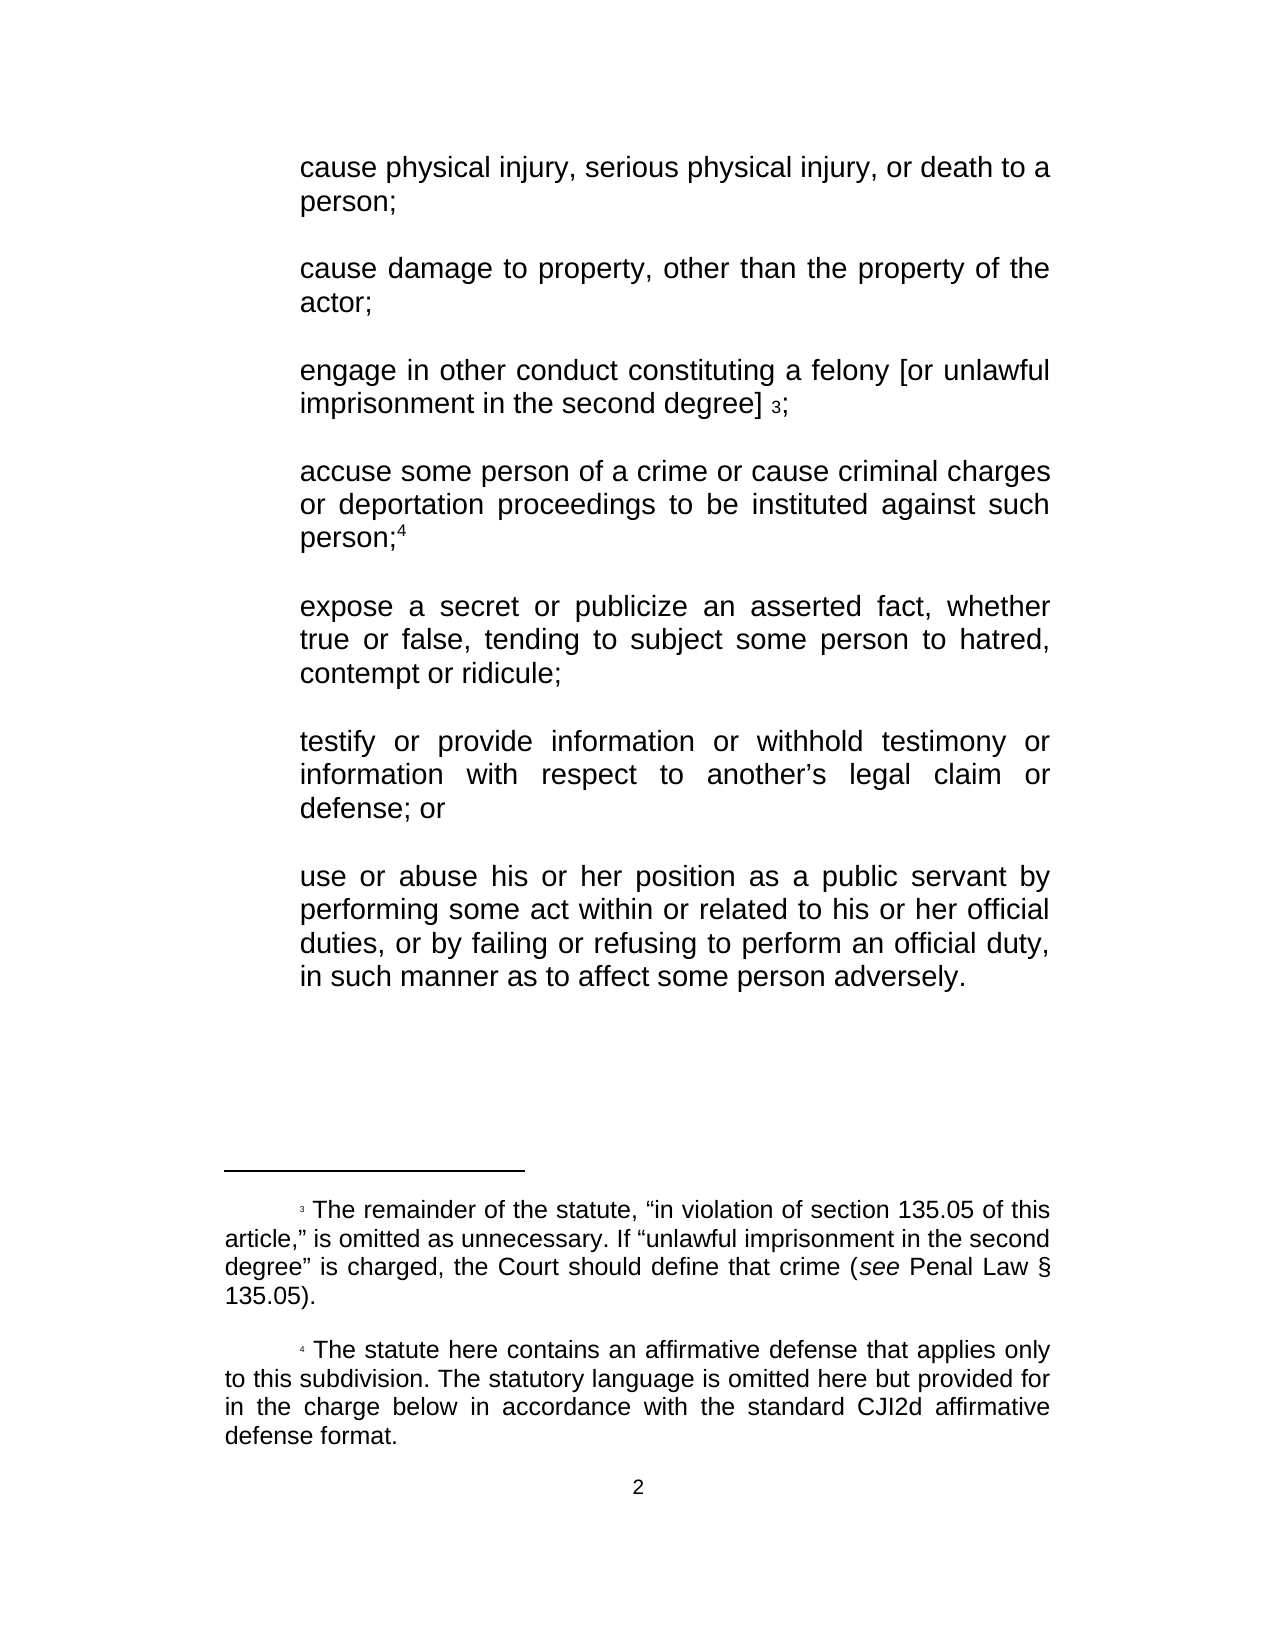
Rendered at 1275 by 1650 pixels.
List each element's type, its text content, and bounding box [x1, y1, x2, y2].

text 4 The statute here contains an affirmative defense that applies only to this subdivision. The statutory language is omitted here but provided for in the charge below in accordance with the standard CJI2d affirmative defense format. [224, 1335, 1052, 1451]
text cause damage to property, other than the property of the actor; [299, 251, 1052, 319]
text use or abuse his or her position as a public servant by performing some act within or related to his or her official duties, or by failing or refusing to perform an official duty, in such manner as to affect some person adversely. [299, 859, 1052, 994]
text cause physical injury, serious physical injury, or death to a person; [299, 150, 1052, 218]
text accuse some person of a crime or cause criminal charges or deportation proceedings to be instituted against such person;4 [299, 456, 1052, 554]
text 3 The remainder of the statute, “in violation of section 135.05 of this article,” is omitted as unnecessary. If “unlawful imprisonment in the second degree” is charged, the Court should define that crime (see Penal Law § 135.05). [224, 1195, 1052, 1311]
text 2 [224, 1475, 1052, 1499]
text engage in other conduct constituting a felony [or unlawful imprisonment in the second degree] 3; [299, 354, 1052, 420]
text testify or provide information or withhold testimony or information with respect to another’s legal claim or defense; or [299, 724, 1052, 825]
text expose a secret or publicize an asserted fact, whether true or false, tending to subject some person to hatred, contempt or ridicule; [299, 589, 1052, 690]
